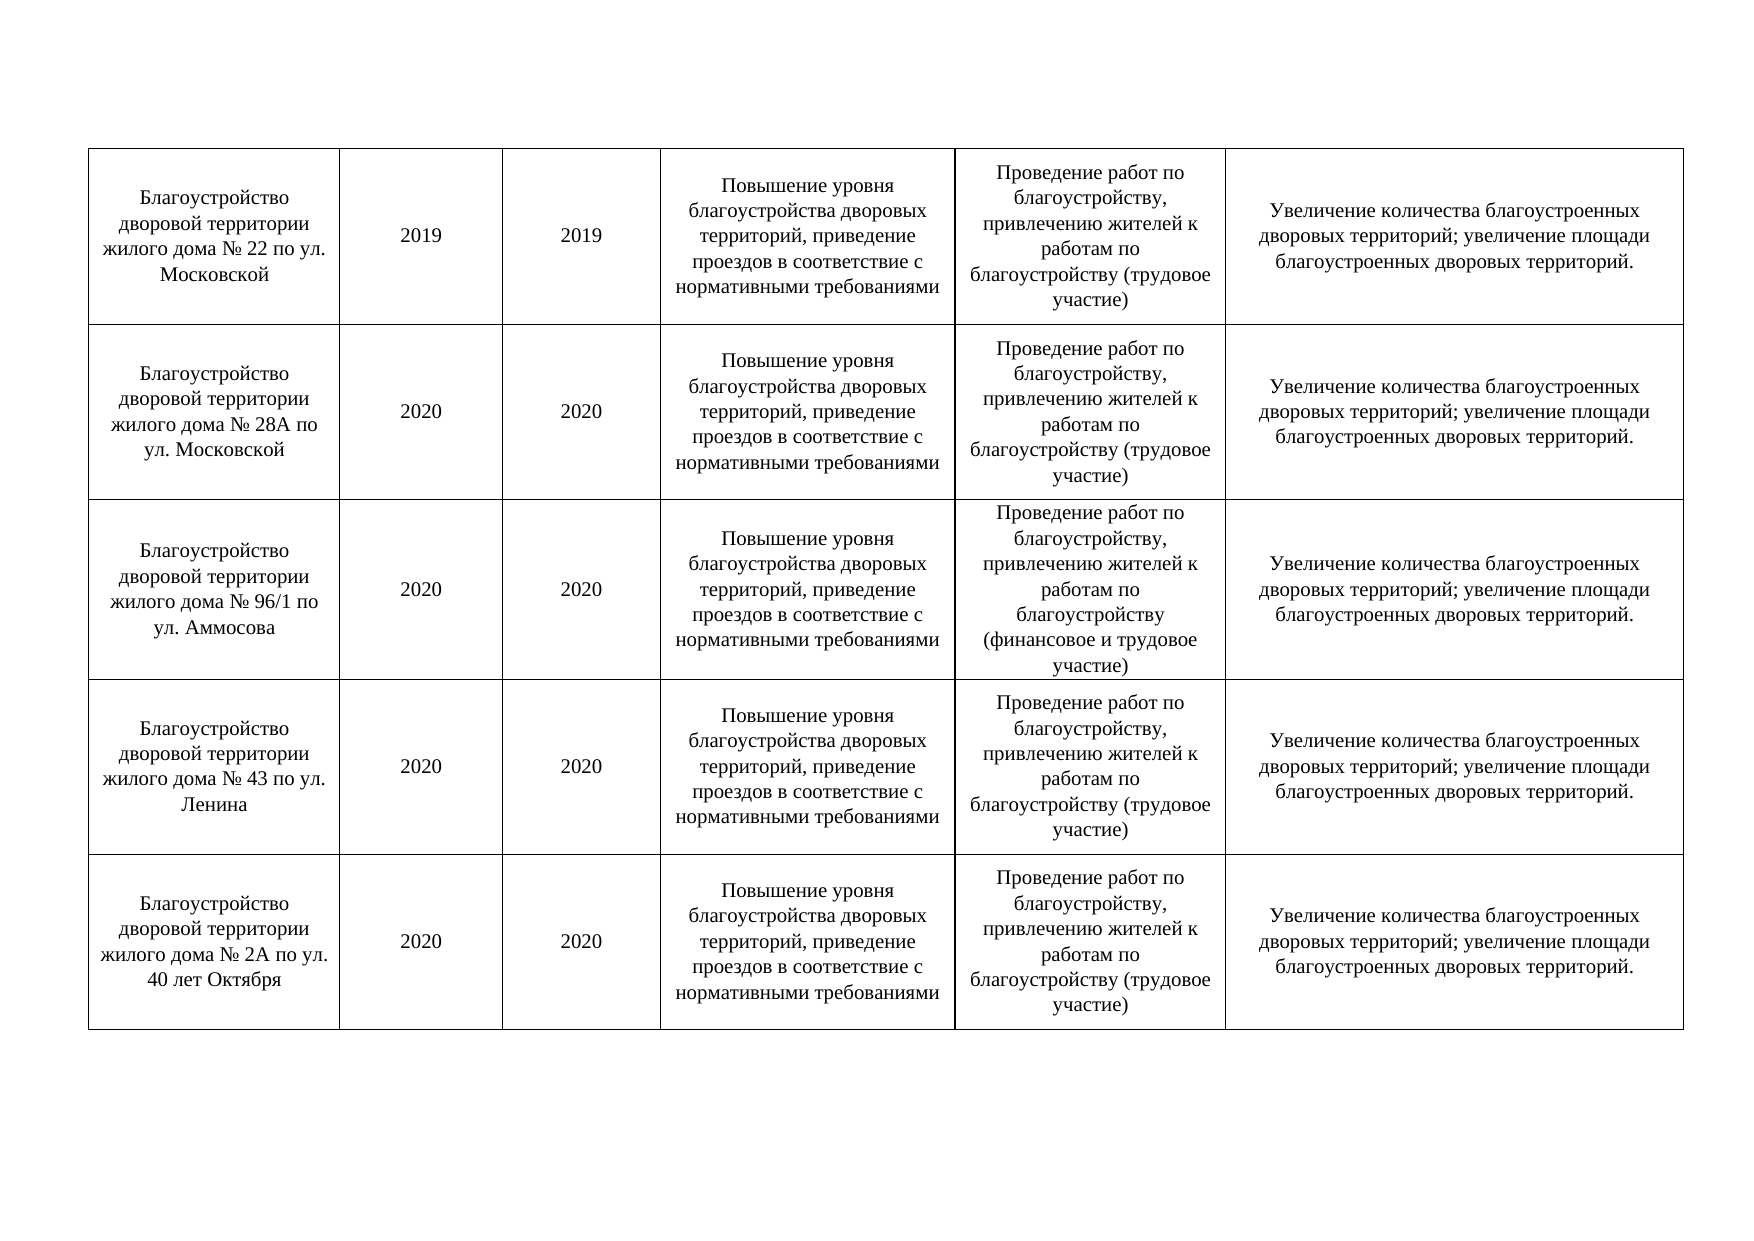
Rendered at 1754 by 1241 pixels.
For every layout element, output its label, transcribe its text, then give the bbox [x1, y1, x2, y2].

table_cell Проведение работ по благоустройству, привлечению жителей к работам по благоустройству (трудовое участие) [956, 325, 1225, 499]
table_cell 2020 [503, 325, 660, 499]
table_cell 2020 [503, 680, 660, 854]
table_cell Проведение работ по благоустройству, привлечению жителей к работам по благоустройству (финансовое и трудовое участие) [956, 500, 1225, 678]
table_cell Благоустройство дворовой территории жилого дома № 96/1 по ул. Аммосова [89, 500, 339, 678]
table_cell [661, 855, 954, 1029]
table_cell Увеличение количества благоустроенных дворовых территорий; увеличение площади благоустроенных дворовых территорий. [1226, 500, 1683, 678]
table_cell 2020 [503, 500, 660, 678]
table_cell 2019 [503, 149, 660, 324]
table_cell 2020 [340, 325, 502, 499]
table_cell Благоустройство дворовой территории жилого дома № 28А по ул. Московской [89, 325, 339, 499]
table_cell 2020 [340, 500, 502, 678]
table_cell Повышение уровня благоустройства дворовых территорий, приведение проездов в соответствие с нормативными требованиями [661, 680, 954, 854]
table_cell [1226, 855, 1683, 1029]
table_cell 2020 [340, 680, 502, 854]
table_cell Повышение уровня благоустройства дворовых территорий, приведение проездов в соответствие с нормативными требованиями [661, 500, 954, 678]
table_cell Благоустройство дворовой территории жилого дома № 43 по ул. Ленина [89, 680, 339, 854]
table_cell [661, 149, 954, 324]
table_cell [1226, 149, 1683, 324]
table_cell Проведение работ по благоустройству, привлечению жителей к работам по благоустройству (трудовое участие) [956, 680, 1225, 854]
table_cell 2020 [340, 855, 502, 1029]
table_cell 2020 [503, 855, 660, 1029]
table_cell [956, 149, 1225, 324]
table_cell Повышение уровня благоустройства дворовых территорий, приведение проездов в соответствие с нормативными требованиями [661, 325, 954, 499]
table_cell Благоустройство дворовой территории жилого дома № 2А по ул. 40 лет Октября [89, 855, 339, 1029]
table_cell Увеличение количества благоустроенных дворовых территорий; увеличение площади благоустроенных дворовых территорий. [1226, 680, 1683, 854]
table_cell Увеличение количества благоустроенных дворовых территорий; увеличение площади благоустроенных дворовых территорий. [1226, 325, 1683, 499]
table_cell Благоустройство дворовой территории жилого дома № 22 по ул. Московской [89, 149, 339, 324]
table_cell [956, 855, 1225, 1029]
table_cell 2019 [340, 149, 502, 324]
